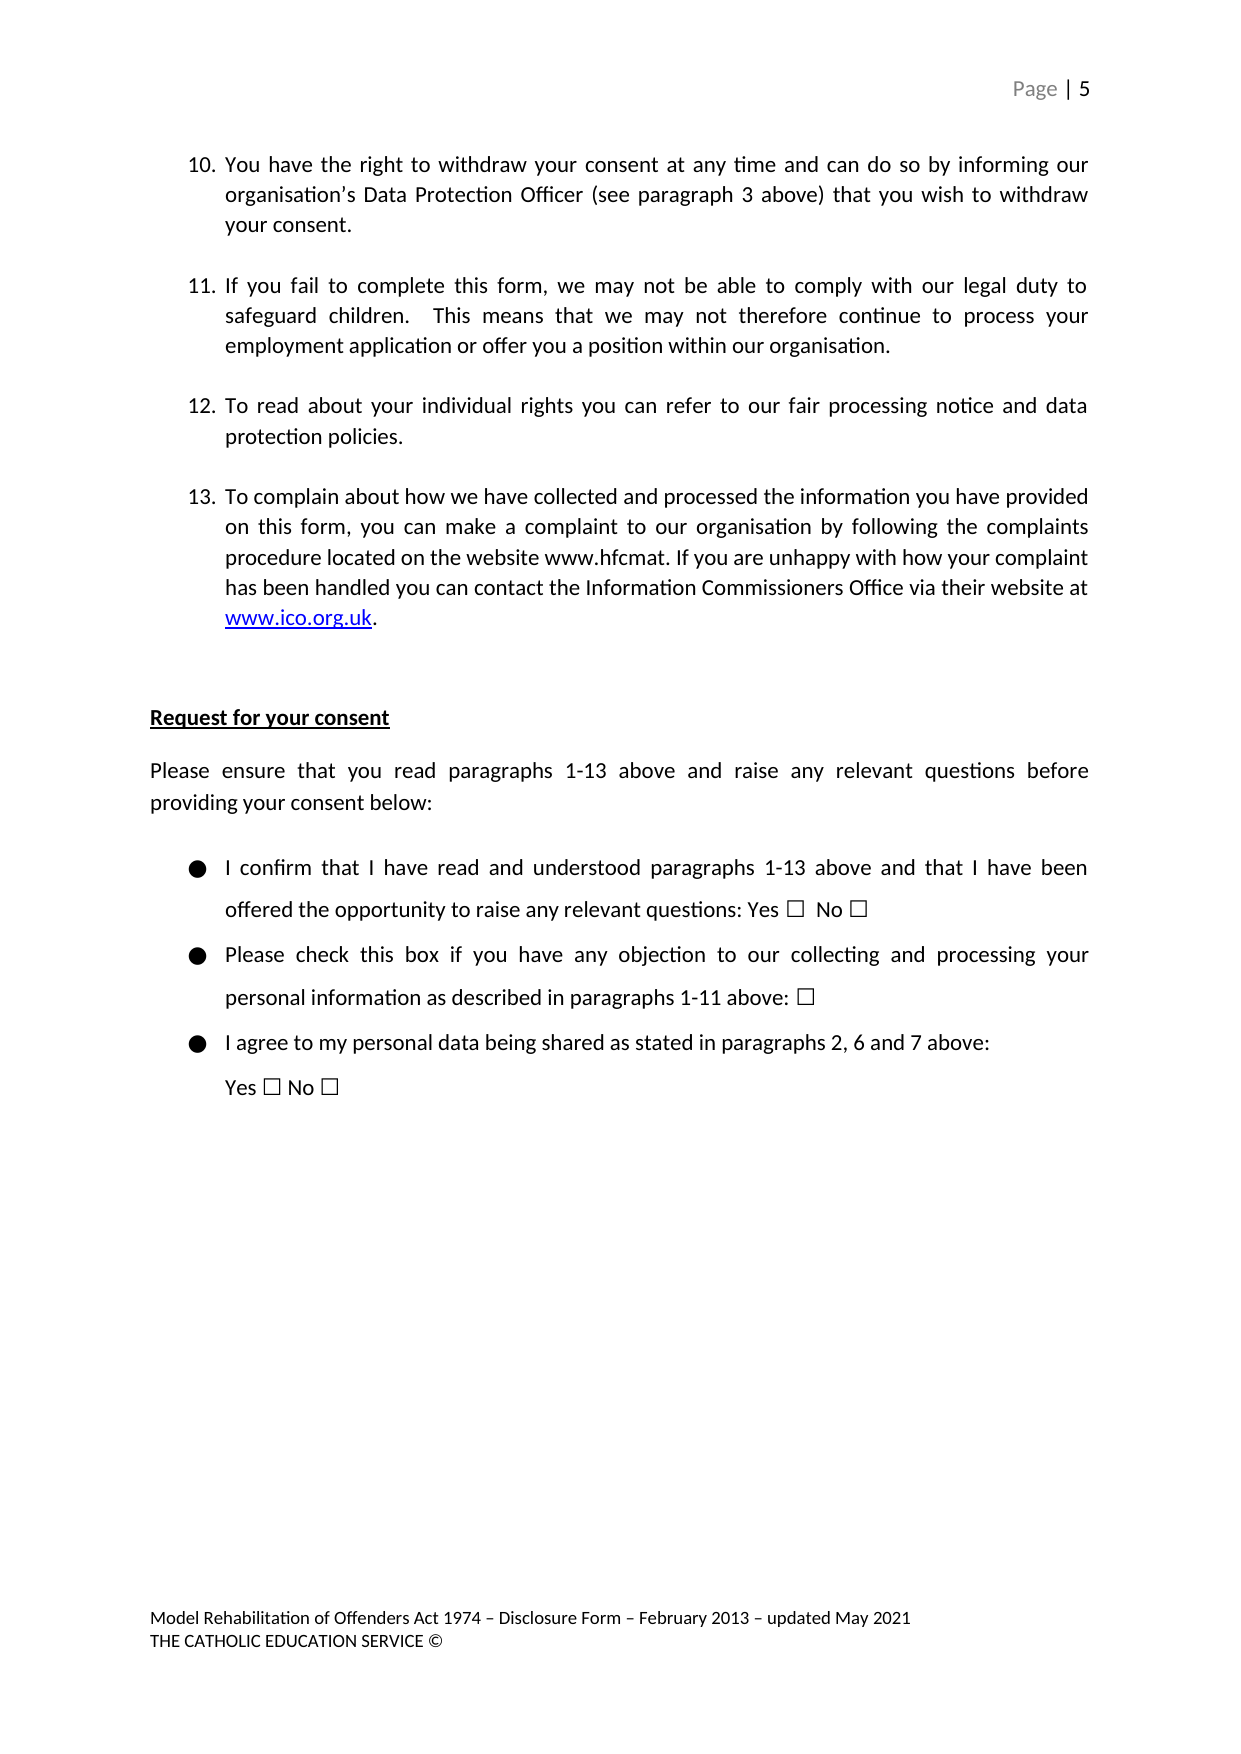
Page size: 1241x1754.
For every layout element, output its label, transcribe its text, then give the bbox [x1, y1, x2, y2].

text Please ensure that you read paragraphs 1-13 above and raise any relevant questions before providing your consent below: [150, 756, 1090, 816]
list You have the right to withdraw your consent at any time and can do so by informing our organisation’s Data Protection Officer (see paragraph 3 above) that you wish to withdraw your consent. [187, 150, 1090, 238]
list To read about your individual rights you can refer to our fair processing notice and data protection policies. [187, 392, 1090, 450]
text Request for your consent [150, 703, 1090, 731]
list To complain about how we have collected and processed the information you have provided on this form, you can make a complaint to our organisation by following the complaints procedure located on the website www.hfcmat. If you are unhappy with how your complaint has been handled you can contact the Information Commissioners Office via their website at www.ico.org.uk. [187, 482, 1090, 631]
list Please check this box if you have any objection to our collecting and processing your personal information as described in paragraphs 1-11 above: ☐ [187, 929, 1090, 1012]
list I confirm that I have read and understood paragraphs 1-13 above and that I have been offered the opportunity to raise any relevant questions: Yes ☐ No ☐ [187, 841, 1090, 924]
list I agree to my personal data being shared as stated in paragraphs 2, 6 and 7 above: [187, 1016, 1090, 1063]
list If you fail to complete this form, we may not be able to comply with our legal duty to safeguard children. This means that we may not therefore continue to process your employment application or offer you a position within our organisation. [187, 271, 1090, 359]
text Yes ☐ No ☐ [225, 1070, 1090, 1102]
